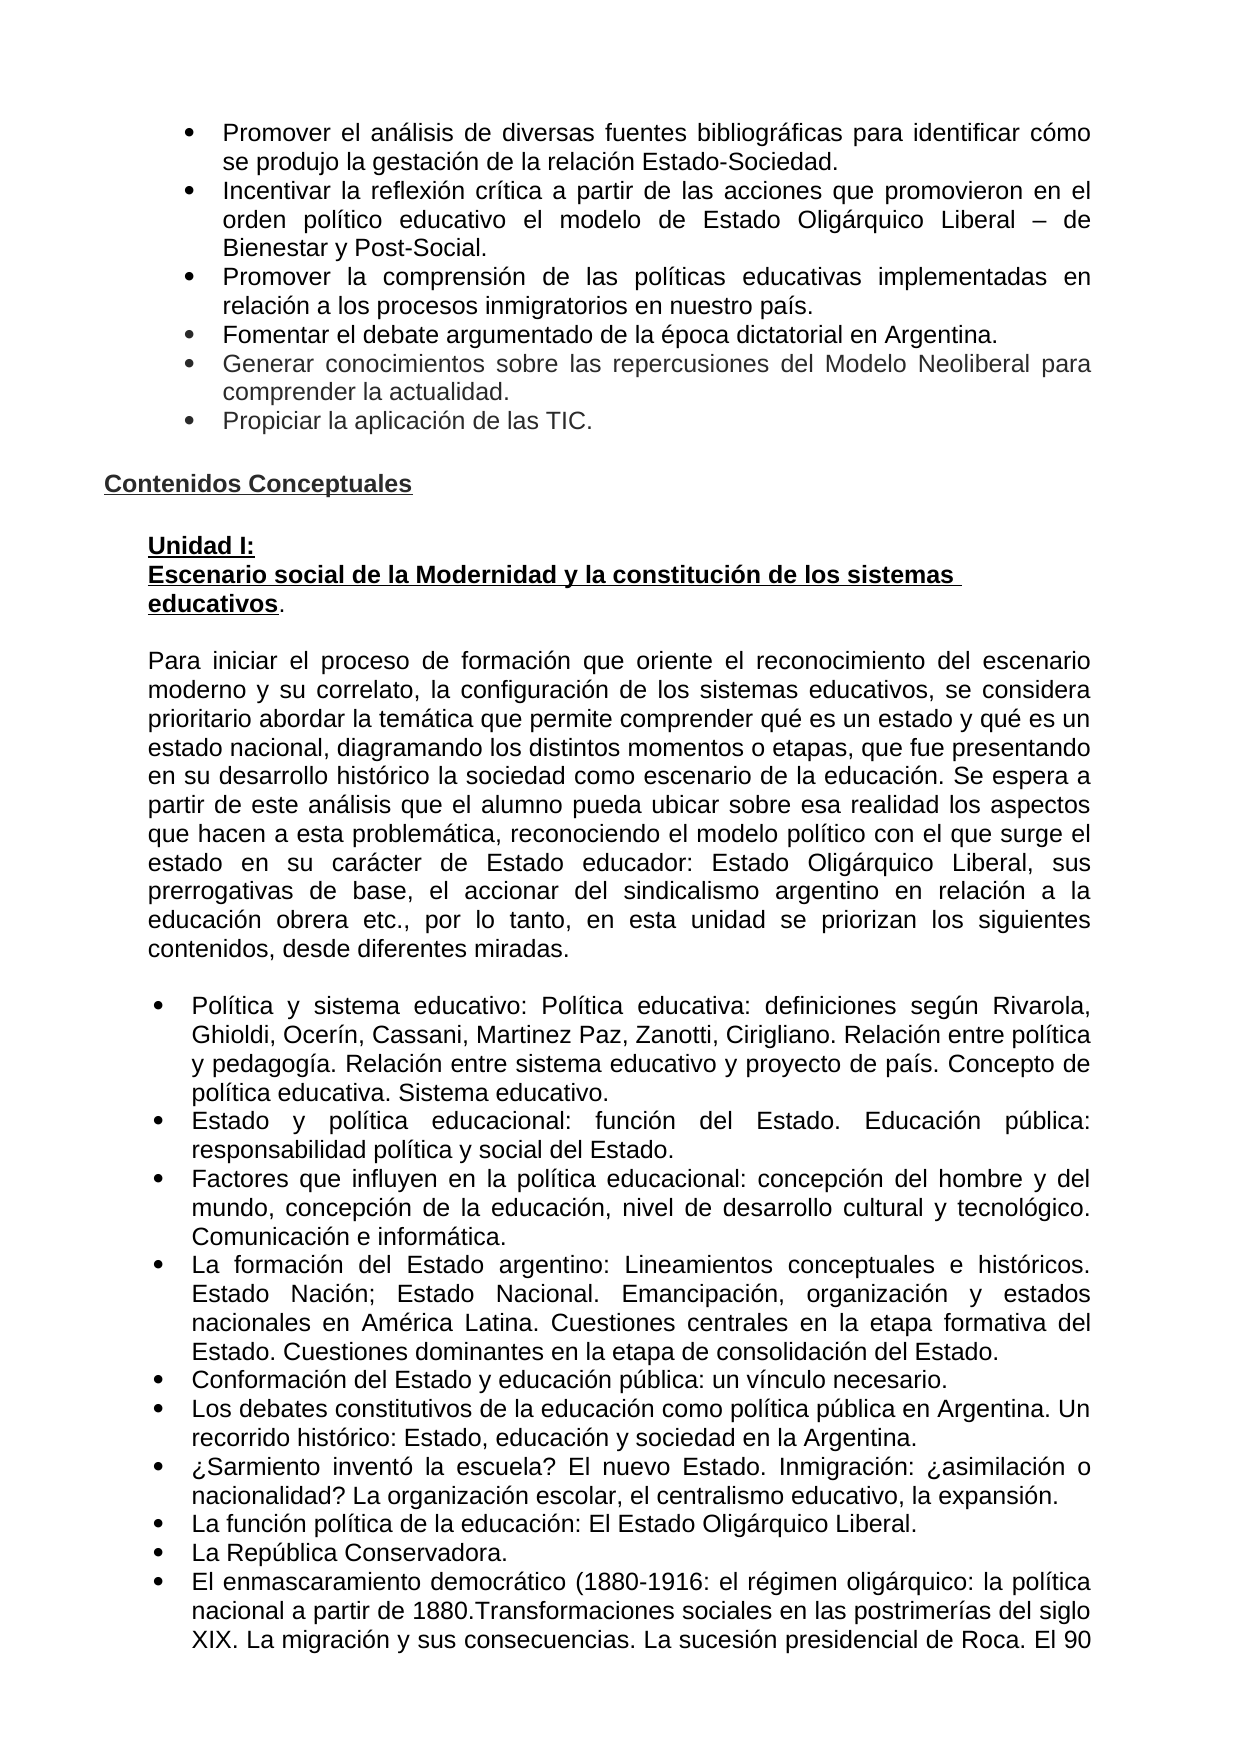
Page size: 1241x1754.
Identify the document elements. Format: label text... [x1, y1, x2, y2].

text Contenidos Conceptuales [104, 469, 1092, 497]
list Promover la comprensión de las políticas educativas implementadas en relación a los procesos inmigratorios en nuestro país. [185, 262, 1092, 320]
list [154, 1567, 1092, 1653]
list Política y sistema educativo: Política educativa: definiciones según Rivarola, Ghioldi, Ocerín, Cassani, Martinez Paz, Zanotti, Cirigliano. Relación entre política y pedagogía. Relación entre sistema educativo y proyecto de país. Concepto de política educativa. Sistema educativo. [154, 991, 1092, 1106]
list La República Conservadora. [154, 1538, 1092, 1567]
list Los debates constitutivos de la educación como política pública en Argentina. Un recorrido histórico: Estado, educación y sociedad en la Argentina. [154, 1394, 1092, 1452]
list Promover el análisis de diversas fuentes bibliográficas para identificar cómo se produjo la gestación de la relación Estado-Sociedad. [185, 118, 1092, 176]
list Generar conocimientos sobre las repercusiones del Modelo Neoliberal para comprender la actualidad. [185, 348, 1092, 406]
list La función política de la educación: El Estado Oligárquico Liberal. [154, 1509, 1092, 1538]
text Unidad I: [148, 531, 1092, 560]
list Estado y política educacional: función del Estado. Educación pública: responsabilidad política y social del Estado. [154, 1106, 1092, 1164]
list Fomentar el debate argumentado de la época dictatorial en Argentina. [185, 320, 1092, 348]
list Factores que influyen en la política educacional: concepción del hombre y del mundo, concepción de la educación, nivel de desarrollo cultural y tecnológico. Comunicación e informática. [154, 1164, 1092, 1250]
text Escenario social de la Modernidad y la constitución de los sistemas educativos. [148, 560, 1092, 617]
list La formación del Estado argentino: Lineamientos conceptuales e históricos. Estado Nación; Estado Nacional. Emancipación, organización y estados nacionales en América Latina. Cuestiones centrales en la etapa formativa del Estado. Cuestiones dominantes en la etapa de consolidación del Estado. [154, 1250, 1092, 1365]
list Propiciar la aplicación de las TIC. [185, 406, 1092, 435]
list ¿Sarmiento inventó la escuela? El nuevo Estado. Inmigración: ¿asimilación o nacionalidad? La organización escolar, el centralismo educativo, la expansión. [154, 1452, 1092, 1509]
list Incentivar la reflexión crítica a partir de las acciones que promovieron en el orden político educativo el modelo de Estado Oligárquico Liberal – de Bienestar y Post-Social. [185, 176, 1092, 262]
list Conformación del Estado y educación pública: un vínculo necesario. [154, 1365, 1092, 1394]
text Para iniciar el proceso de formación que oriente el reconocimiento del escenario moderno y su correlato, la configuración de los sistemas educativos, se considera prioritario abordar la temática que permite comprender qué es un estado y qué es un estado nacional, diagramando los distintos momentos o etapas, que fue presentando en su desarrollo histórico la sociedad como escenario de la educación. Se espera a partir de este análisis que el alumno pueda ubicar sobre esa realidad los aspectos que hacen a esta problemática, reconociendo el modelo político con el que surge el estado en su carácter de Estado educador: Estado Oligárquico Liberal, sus prerrogativas de base, el accionar del sindicalismo argentino en relación a la educación obrera etc., por lo tanto, en esta unidad se priorizan los siguientes contenidos, desde diferentes miradas. [148, 646, 1092, 962]
